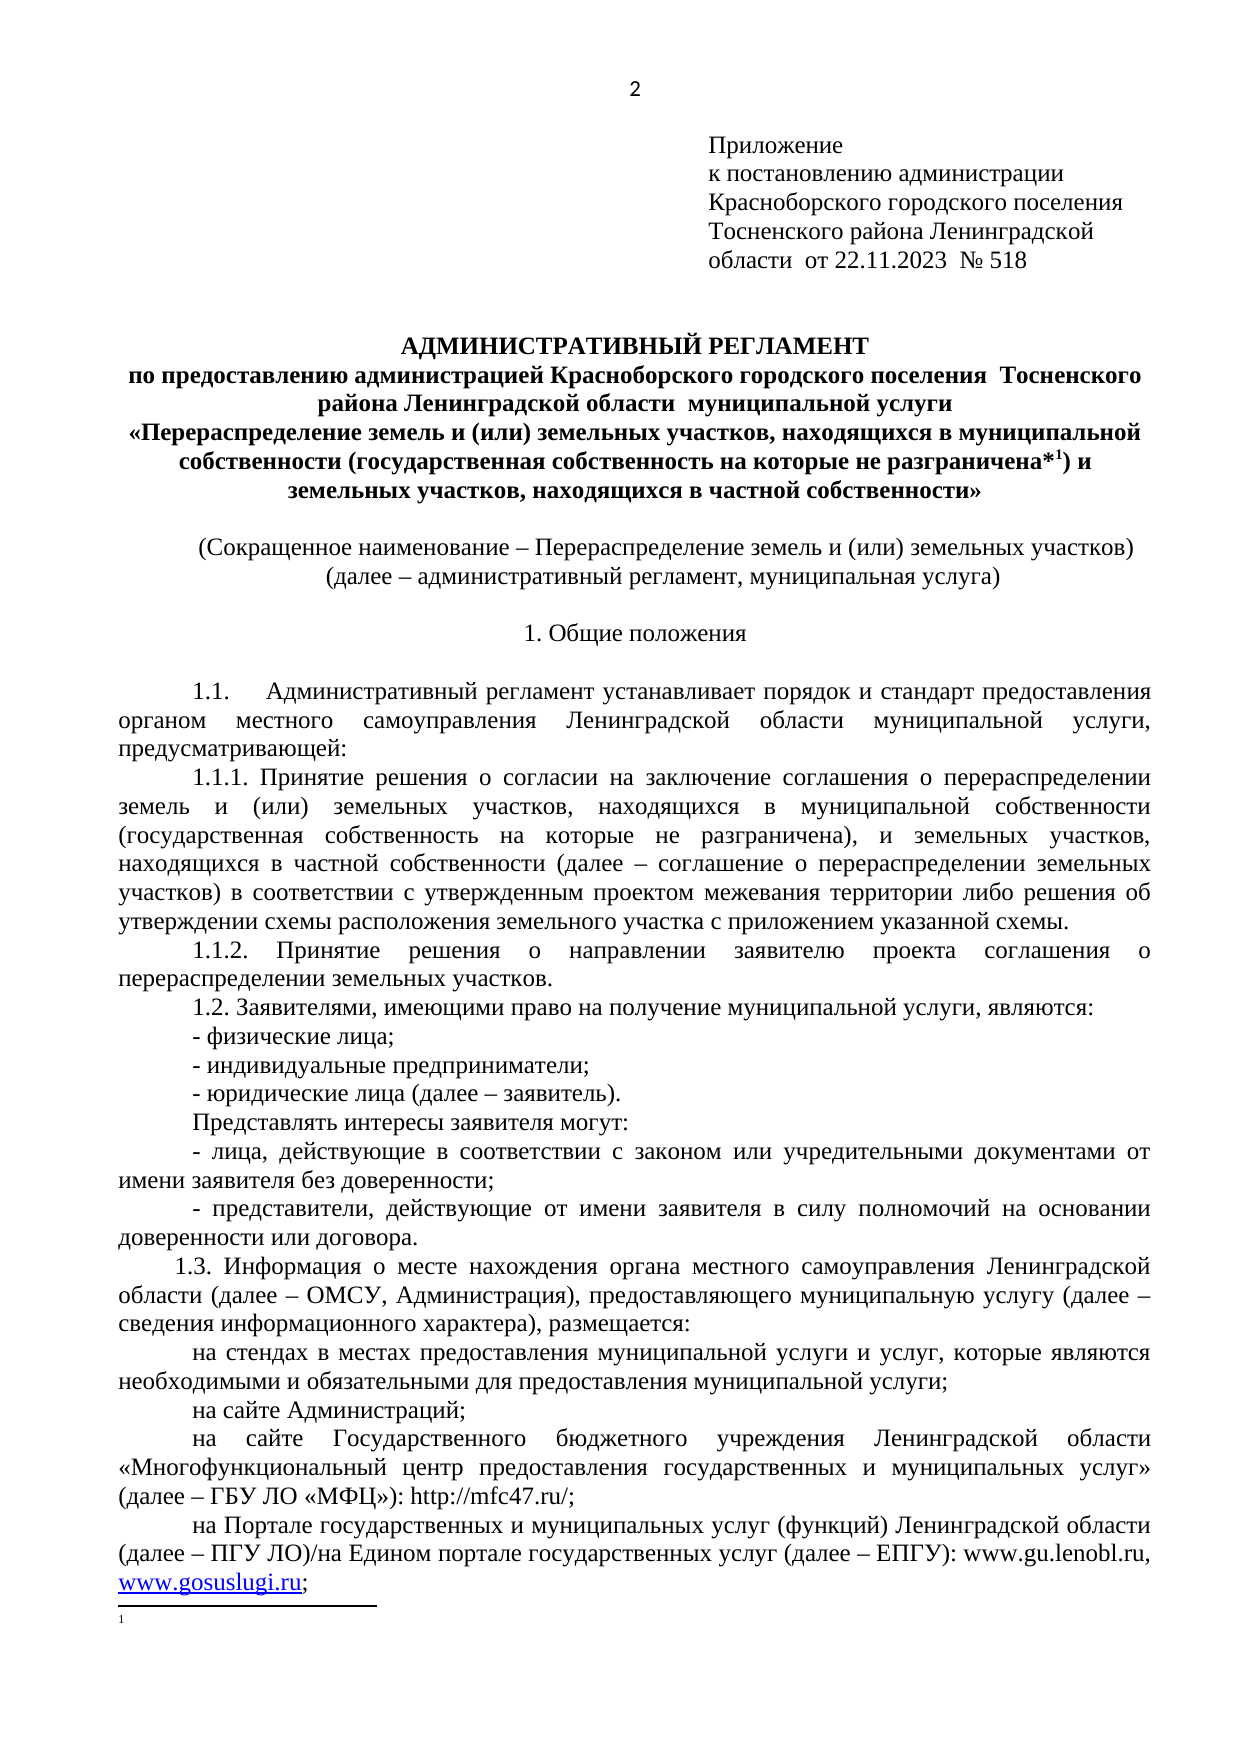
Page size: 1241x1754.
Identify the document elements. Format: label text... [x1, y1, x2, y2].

text - лица, действующие в соответствии с законом или учредительными документами от имени заявителя без доверенности; [118, 1136, 1152, 1193]
text 1.1.2. Принятие решения о направлении заявителю проекта соглашения о перераспределении земельных участков. [118, 935, 1152, 992]
text на сайте Администраций; [118, 1395, 1152, 1423]
list Административный регламент устанавливает порядок и стандарт предоставления органом местного самоуправления Ленинградской области муниципальной услуги, предусматривающей: [118, 676, 1152, 762]
text 1.2. Заявителями, имеющими право на получение муниципальной услуги, являются: [118, 992, 1152, 1021]
text - индивидуальные предприниматели; [118, 1050, 1152, 1078]
text на сайте Государственного бюджетного учреждения Ленинградской области «Многофункциональный центр предоставления государственных и муниципальных услуг» (далее – ГБУ ЛО «МФЦ»): http://mfc47.ru/; [118, 1423, 1152, 1510]
text на Портале государственных и муниципальных услуг (функций) Ленинградской области (далее – ПГУ ЛО)/на Едином портале государственных услуг (далее – ЕПГУ): www.gu.lenobl.ru, www.gosuslugi.ru; [118, 1510, 1152, 1596]
text 1.3. Информация о месте нахождения органа местного самоуправления Ленинградской области (далее – ОМСУ, Администрация), предоставляющего муниципальную услугу (далее – сведения информационного характера), размещается: [118, 1251, 1152, 1337]
text - представители, действующие от имени заявителя в силу полномочий на основании доверенности или договора. [118, 1193, 1152, 1251]
text «Перераспределение земель и (или) земельных участков, находящихся в муниципальной собственности (государственная собственность на которые не разграничена*) и земельных участков, находящихся в частной собственности» [118, 417, 1152, 503]
text - юридические лица (далее – заявитель). [118, 1078, 1152, 1107]
text по предоставлению администрацией Красноборского городского поселения Тосненского района Ленинградской области муниципальной услуги [118, 360, 1152, 417]
text (Сокращенное наименование – Перераспределение земель и (или) земельных участков) [118, 532, 1152, 561]
text Представлять интересы заявителя могут: [118, 1107, 1152, 1136]
text АДМИНИСТРАТИВНЫЙ РЕГЛАМЕНТ [118, 331, 1152, 360]
text 1. Общие положения [118, 618, 1152, 647]
text на стендах в местах предоставления муниципальной услуги и услуг, которые являются необходимыми и обязательными для предоставления муниципальной услуги; [118, 1337, 1152, 1395]
text 1.1.1. Принятие решения о согласии на заключение соглашения о перераспределении земель и (или) земельных участков, находящихся в муниципальной собственности (государственная собственность на которые не разграничена), и земельных участков, находящихся в частной собственности (далее – соглашение о перераспределении земельных участков) в соответствии с утвержденным проектом межевания территории либо решения об утверждении схемы расположения земельного участка с приложением указанной схемы. [118, 762, 1152, 935]
text Приложение к постановлению администрации Красноборского городского поселения Тосненского района Ленинградской области от 22.11.2023 № 518 [708, 130, 1152, 273]
text - физические лица; [118, 1021, 1152, 1050]
text (далее – административный регламент, муниципальная услуга) [118, 561, 1152, 590]
